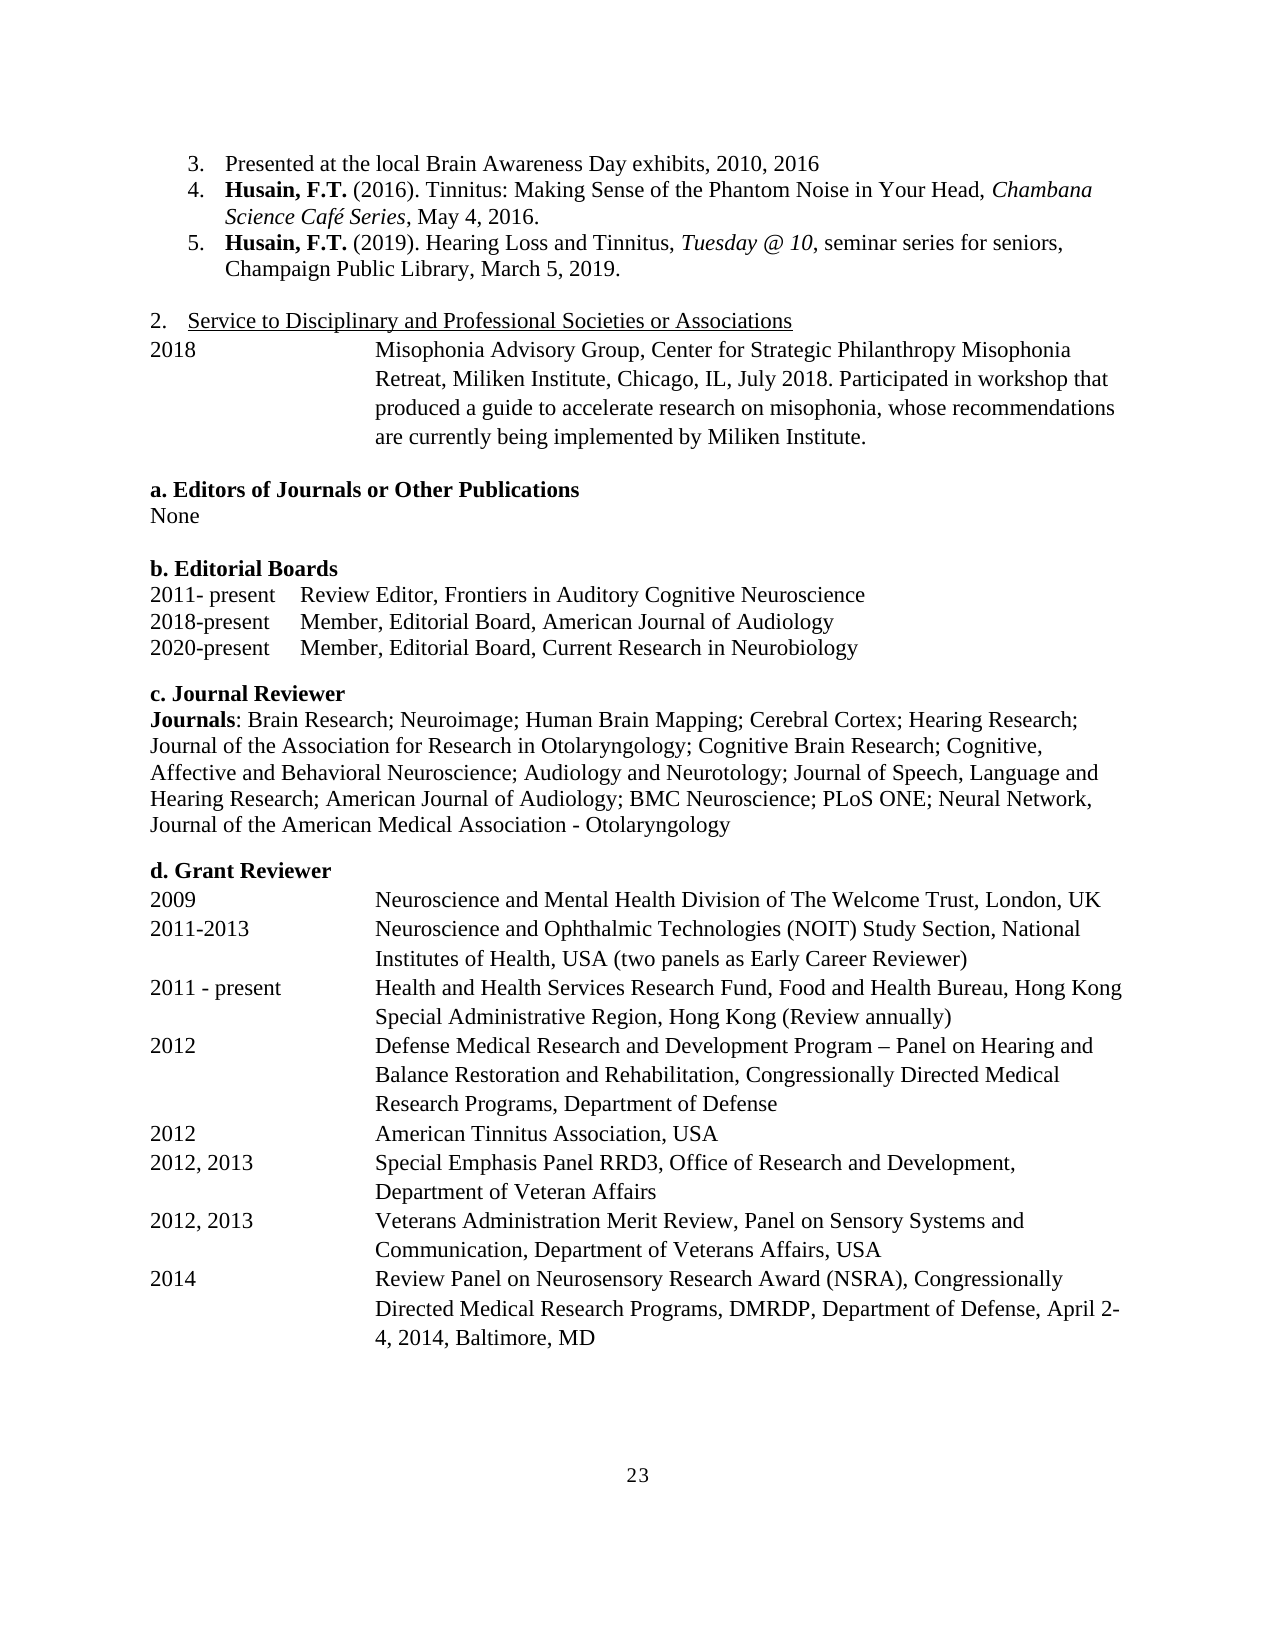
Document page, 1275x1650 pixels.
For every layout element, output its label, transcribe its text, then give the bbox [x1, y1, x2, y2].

text 2012, 2013 Veterans Administration Merit Review, Panel on Sensory Systems and Communication, Department of Veterans Affairs, USA [150, 1204, 1125, 1263]
text 2. Service to Disciplinary and Professional Societies or Associations [150, 307, 1162, 333]
text 2011 - present Health and Health Services Research Fund, Food and Health Bureau, Hong Kong Special Administrative Region, Hong Kong (Review annually) [150, 971, 1125, 1029]
text 2011- present Review Editor, Frontiers in Auditory Cognitive Neuroscience [150, 582, 1162, 608]
text c. Journal Reviewer [150, 680, 1125, 706]
text 2011-2013 Neuroscience and Ophthalmic Technologies (NOIT) Study Section, National Institutes of Health, USA (two panels as Early Career Reviewer) [150, 913, 1125, 971]
list Presented at the local Brain Awareness Day exhibits, 2010, 2016 [150, 150, 1125, 176]
text 2018-present Member, Editorial Board, American Journal of Audiology [150, 608, 1162, 634]
text 2012, 2013 Special Emphasis Panel RRD3, Office of Research and Development, Department of Veteran Affairs [150, 1146, 1125, 1204]
text b. Editorial Boards [150, 555, 1125, 582]
text a. Editors of Journals or Other Publications [150, 476, 1125, 502]
list Husain, F.T. (2019). Hearing Loss and Tinnitus, Tuesday @ 10, seminar series for seniors, Champaign Public Library, March 5, 2019. [150, 229, 1125, 282]
text None [150, 502, 1125, 529]
text 2018 Misophonia Advisory Group, Center for Strategic Philanthropy Misophonia Retreat, Miliken Institute, Chicago, IL, July 2018. Participated in workshop that produced a guide to accelerate research on misophonia, whose recommendations are currently being implemented by Miliken Institute. [150, 333, 1125, 450]
text d. Grant Reviewer [150, 857, 1125, 883]
text 2009 Neuroscience and Mental Health Division of The Welcome Trust, London, UK [150, 883, 1125, 913]
text Journals: Brain Research; Neuroimage; Human Brain Mapping; Cerebral Cortex; Hearing Research; Journal of the Association for Research in Otolaryngology; Cognitive Brain Research; Cognitive, Affective and Behavioral Neuroscience; Audiology and Neurotology; Journal of Speech, Language and Hearing Research; American Journal of Audiology; BMC Neuroscience; PLoS ONE; Neural Network, Journal of the American Medical Association - Otolaryngology [150, 706, 1125, 838]
list Husain, F.T. (2016). Tinnitus: Making Sense of the Phantom Noise in Your Head, Chambana Science Café Series, May 4, 2016. [150, 176, 1125, 229]
text 2012 American Tinnitus Association, USA [150, 1117, 1125, 1146]
text 2020-present Member, Editorial Board, Current Research in Neurobiology [150, 634, 1162, 661]
text 2014 Review Panel on Neurosensory Research Award (NSRA), Congressionally Directed Medical Research Programs, DMRDP, Department of Defense, April 2-4, 2014, Baltimore, MD [150, 1263, 1125, 1350]
text 2012 Defense Medical Research and Development Program – Panel on Hearing and Balance Restoration and Rehabilitation, Congressionally Directed Medical Research Programs, Department of Defense [150, 1029, 1125, 1117]
